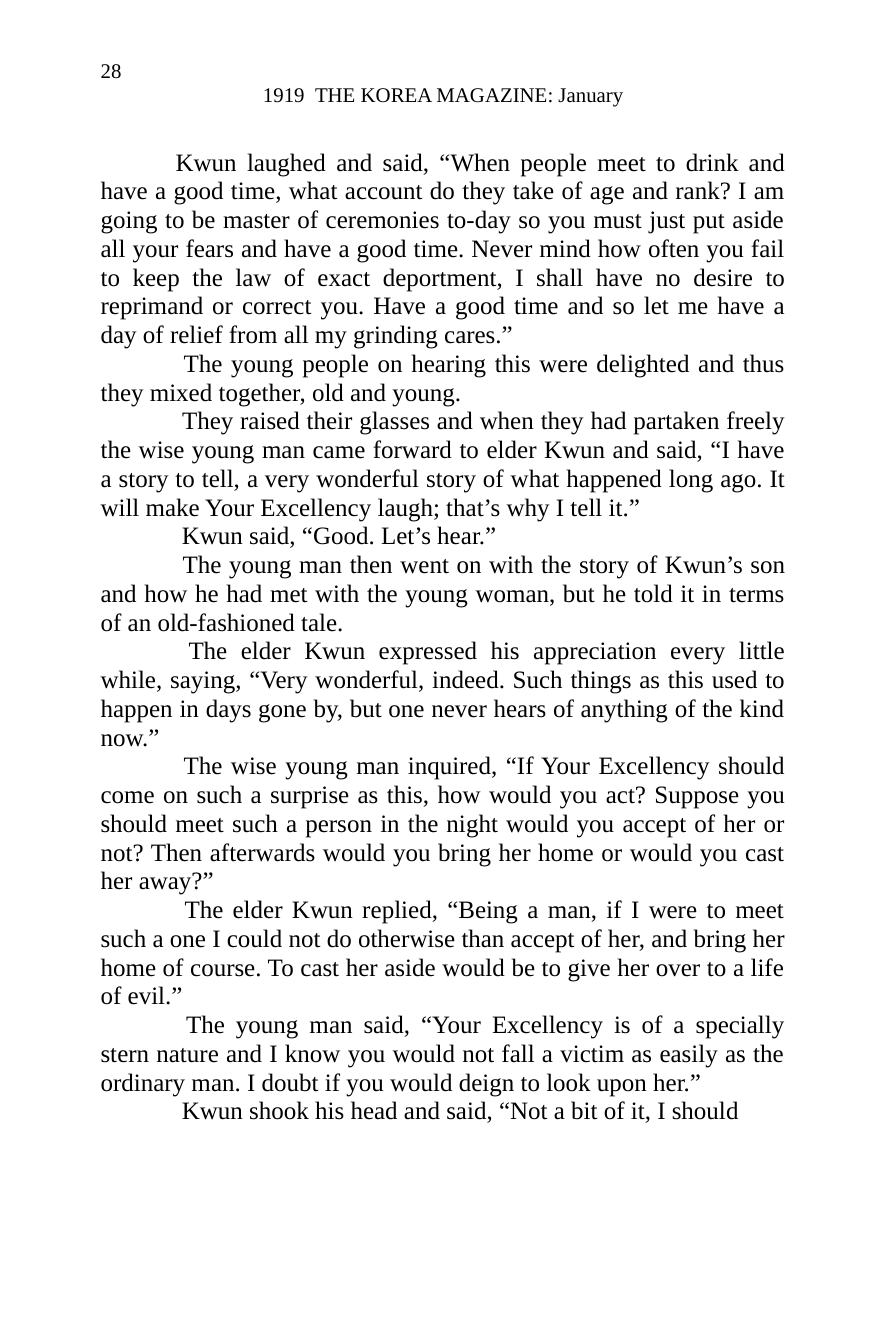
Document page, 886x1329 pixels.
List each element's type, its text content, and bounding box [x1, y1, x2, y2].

text The young people on hearing this were delighted and thus they mixed together, old and young. [100, 349, 786, 406]
text The young man then went on with the story of Kwun’s son and how he had met with the young woman, but he told it in terms of an old-fashioned tale. [100, 550, 786, 636]
text They raised their glasses and when they had partaken freely the wise young man came forward to elder Kwun and said, “I have a story to tell, a very wonderful story of what happened long ago. It will make Your Excellency laugh; that’s why I tell it.” [100, 406, 786, 521]
text The wise young man inquired, “If Your Excellency should come on such a surprise as this, how would you act? Suppose you should meet such a person in the night would you accept of her or not? Then afterwards would you bring her home or would you cast her away?” [100, 751, 786, 895]
text Kwun laughed and said, “When people meet to drink and have a good time, what account do they take of age and rank? I am going to be master of ceremonies to-day so you must just put aside all your fears and have a good time. Never mind how often you fail to keep the law of exact deportment, I shall have no desire to reprimand or correct you. Have a good time and so let me have a day of relief from all my grinding cares.” [100, 148, 786, 349]
text The elder Kwun replied, “Being a man, if I were to meet such a one I could not do otherwise than accept of her, and bring her home of course. To cast her aside would be to give her over to a life of evil.” [100, 895, 786, 1010]
text Kwun said, “Good. Let’s hear.” [100, 521, 786, 550]
text Kwun shook his head and said, “Not a bit of it, I should [100, 1096, 786, 1125]
text The young man said, “Your Excellency is of a specially stern nature and I know you would not fall a victim as easily as the ordinary man. I doubt if you would deign to look upon her.” [100, 1010, 786, 1096]
text The elder Kwun expressed his appreciation every little while, saying, “Very wonderful, indeed. Such things as this used to happen in days gone by, but one never hears of anything of the kind now.” [100, 636, 786, 751]
